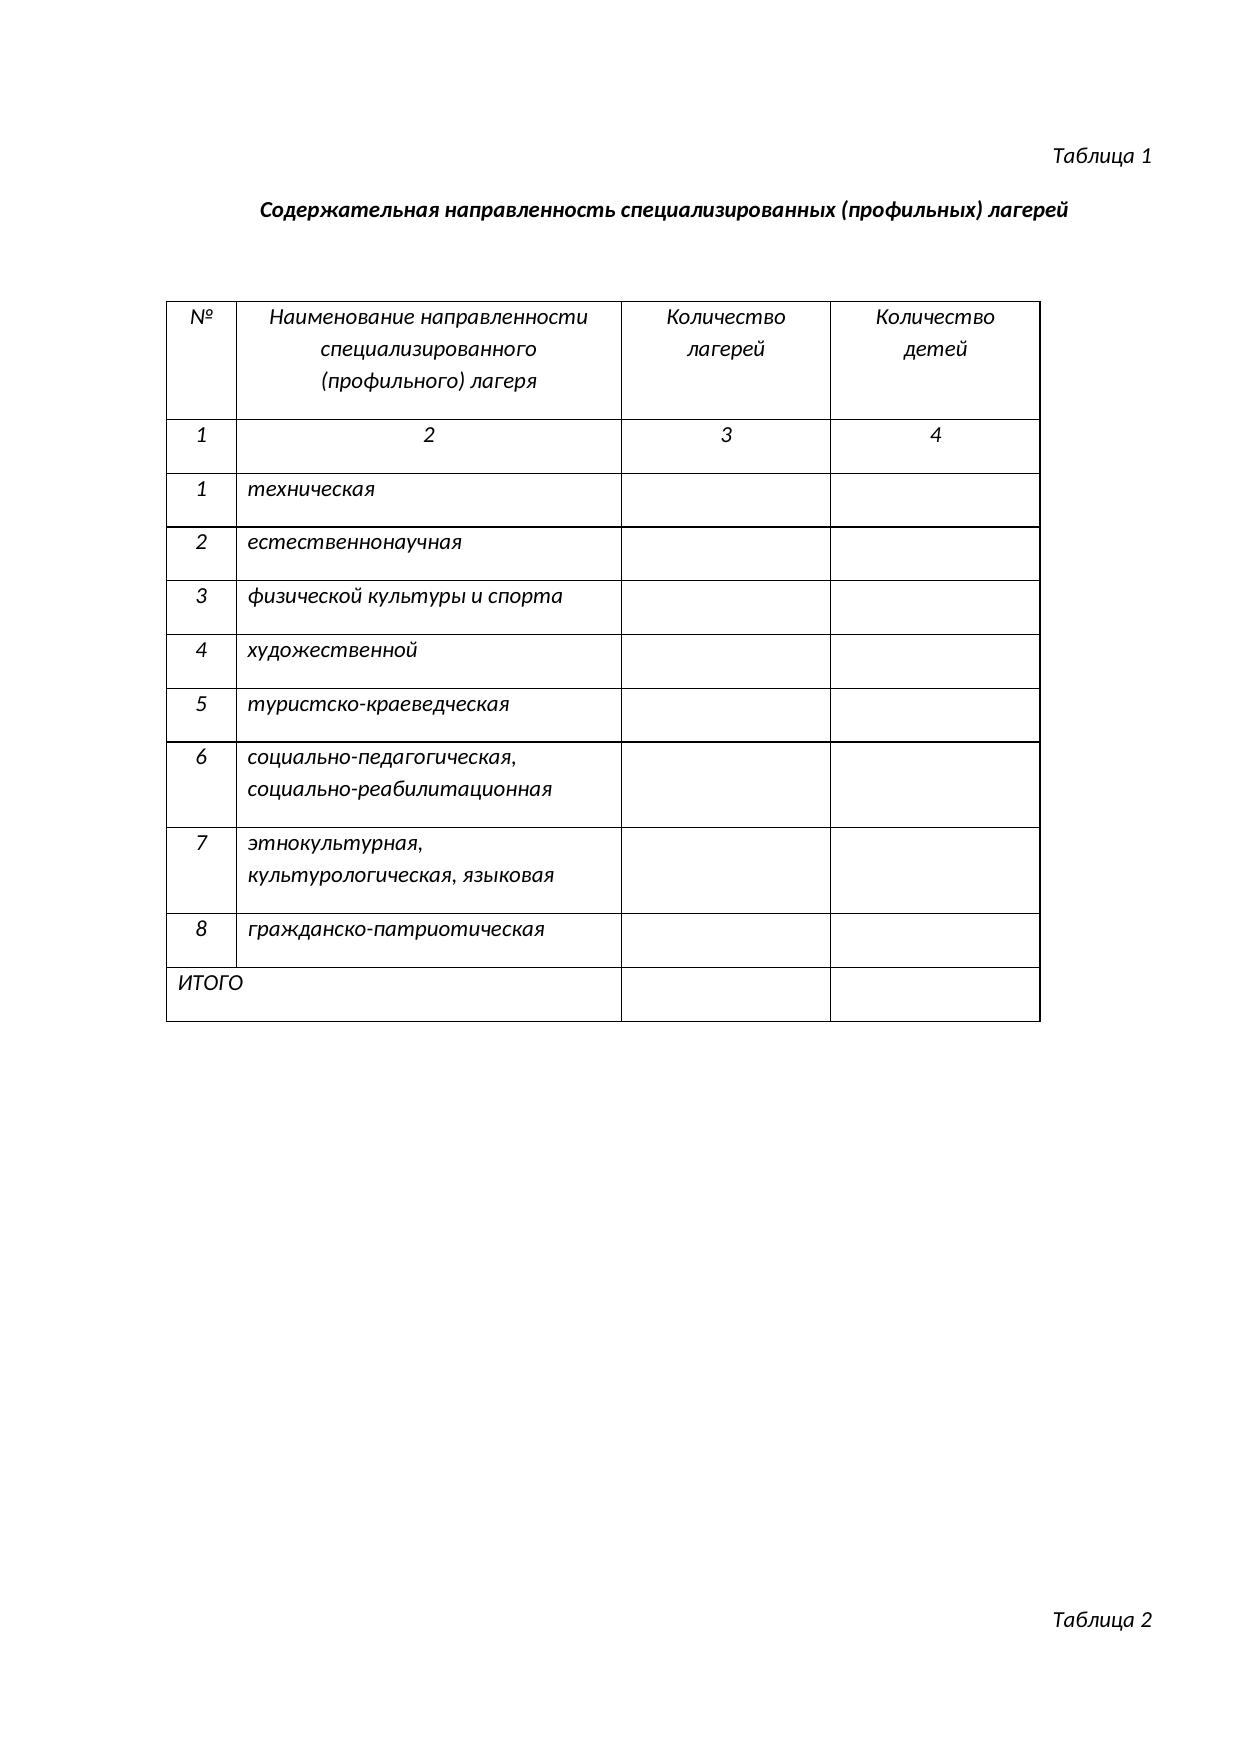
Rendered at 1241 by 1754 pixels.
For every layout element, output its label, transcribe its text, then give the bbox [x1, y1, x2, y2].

table_header Количество лагерей [622, 302, 830, 419]
table_cell физической культуры и спорта [237, 581, 621, 634]
table_cell [831, 828, 1039, 913]
table_cell 8 [167, 914, 236, 967]
table_cell [622, 914, 830, 967]
table_cell [622, 743, 830, 827]
table_cell гражданско-патриотическая [237, 914, 621, 967]
table_cell [622, 689, 830, 741]
table_cell [622, 635, 830, 688]
table_cell техническая [237, 474, 621, 526]
text Таблица 1 [177, 142, 1152, 170]
table_cell [831, 474, 1039, 526]
table_cell этнокультурная, культурологическая, языковая [237, 828, 621, 913]
table_cell естественнонаучная [237, 528, 621, 580]
table_cell 1 [167, 474, 236, 526]
table_cell [831, 689, 1039, 741]
table_header Наименование направленности специализированного (профильного) лагеря [237, 302, 621, 419]
table_cell [831, 581, 1039, 634]
table_cell художественной [237, 635, 621, 688]
table_header № [167, 302, 236, 419]
table_cell 3 [167, 581, 236, 634]
table_cell 2 [167, 528, 236, 580]
table_cell [831, 743, 1039, 827]
table_cell [831, 968, 1039, 1021]
table_cell [831, 528, 1039, 580]
table_cell 4 [831, 420, 1039, 473]
table_cell 2 [237, 420, 621, 473]
table_cell [831, 914, 1039, 967]
table_cell [622, 581, 830, 634]
table_cell 3 [622, 420, 830, 473]
table_cell 5 [167, 689, 236, 741]
table_header Количество детей [831, 302, 1039, 419]
table_cell туристско-краеведческая [237, 689, 621, 741]
table_cell [622, 968, 830, 1021]
table_cell [831, 635, 1039, 688]
text Содержательная направленность специализированных (профильных) лагерей [177, 195, 1152, 223]
table_cell 4 [167, 635, 236, 688]
table_cell [622, 474, 830, 526]
table_cell 7 [167, 828, 236, 913]
table_cell [622, 828, 830, 913]
table_cell ИТОГО [167, 968, 621, 1021]
table_cell социально-педагогическая, социально-реабилитационная [237, 743, 621, 827]
table_cell 1 [167, 420, 236, 473]
text Таблица 2 [177, 1605, 1152, 1633]
table_cell 6 [167, 743, 236, 827]
table_cell [622, 528, 830, 580]
